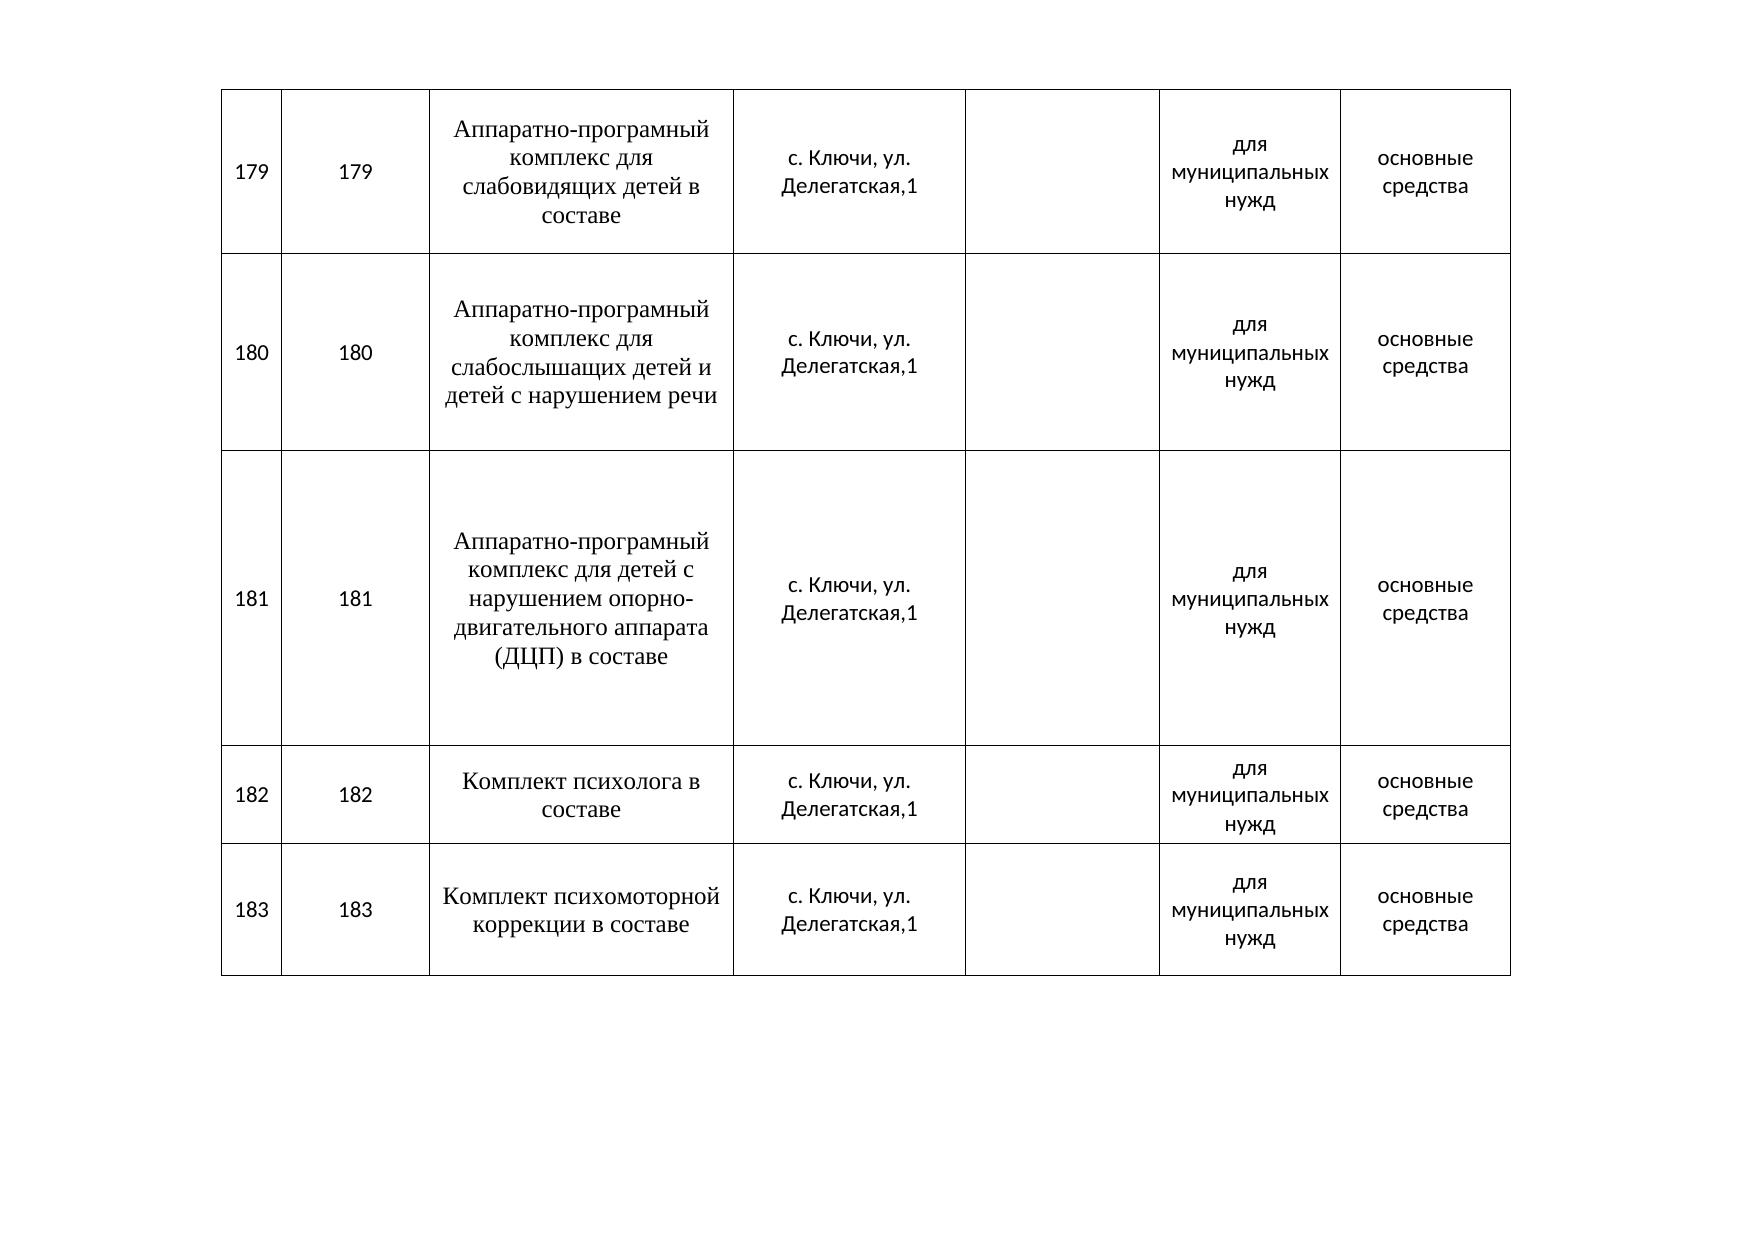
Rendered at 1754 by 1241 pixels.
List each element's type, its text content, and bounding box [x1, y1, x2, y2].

table_cell Аппаратно-програмный комплекс для слабовидящих детей в составе [430, 90, 733, 253]
table_cell [966, 90, 1159, 253]
table_cell с. Ключи, ул. Делегатская,1 [734, 451, 965, 745]
table_cell 181 [282, 451, 429, 745]
table_cell 180 [282, 254, 429, 449]
table_cell 183 [282, 844, 429, 974]
table_cell 179 [282, 90, 429, 253]
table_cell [1160, 90, 1340, 253]
table_cell для муниципальных нужд [1160, 451, 1340, 745]
table_cell [966, 451, 1159, 745]
table_cell основные средства [1341, 254, 1510, 449]
table_cell для муниципальных нужд [1160, 746, 1340, 843]
table_cell Комплект психолога в составе [430, 746, 733, 843]
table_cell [734, 844, 965, 974]
table_cell основные средства [1341, 451, 1510, 745]
table_cell 183 [222, 844, 281, 974]
table_cell с. Ключи, ул. Делегатская,1 [734, 254, 965, 449]
table_cell 180 [222, 254, 281, 449]
table_cell Комплект психомоторной коррекции в составе [430, 844, 733, 974]
table_cell Аппаратно-програмный комплекс для детей с нарушением опорно-двигательного аппарата (ДЦП) в составе [430, 451, 733, 745]
table_cell 179 [222, 90, 281, 253]
table_cell 182 [282, 746, 429, 843]
table_cell [966, 746, 1159, 843]
table_cell 182 [222, 746, 281, 843]
table_cell для муниципальных нужд [1160, 254, 1340, 449]
table_cell [966, 254, 1159, 449]
table_cell основные средства [1341, 844, 1510, 974]
table_cell 181 [222, 451, 281, 745]
table_cell основные средства [1341, 90, 1510, 253]
table_cell [966, 844, 1159, 974]
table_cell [734, 90, 965, 253]
table_cell Аппаратно-програмный комплекс для слабослышащих детей и детей с нарушением речи [430, 254, 733, 449]
table_cell с. Ключи, ул. Делегатская,1 [734, 746, 965, 843]
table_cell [1160, 844, 1340, 974]
table_cell основные средства [1341, 746, 1510, 843]
